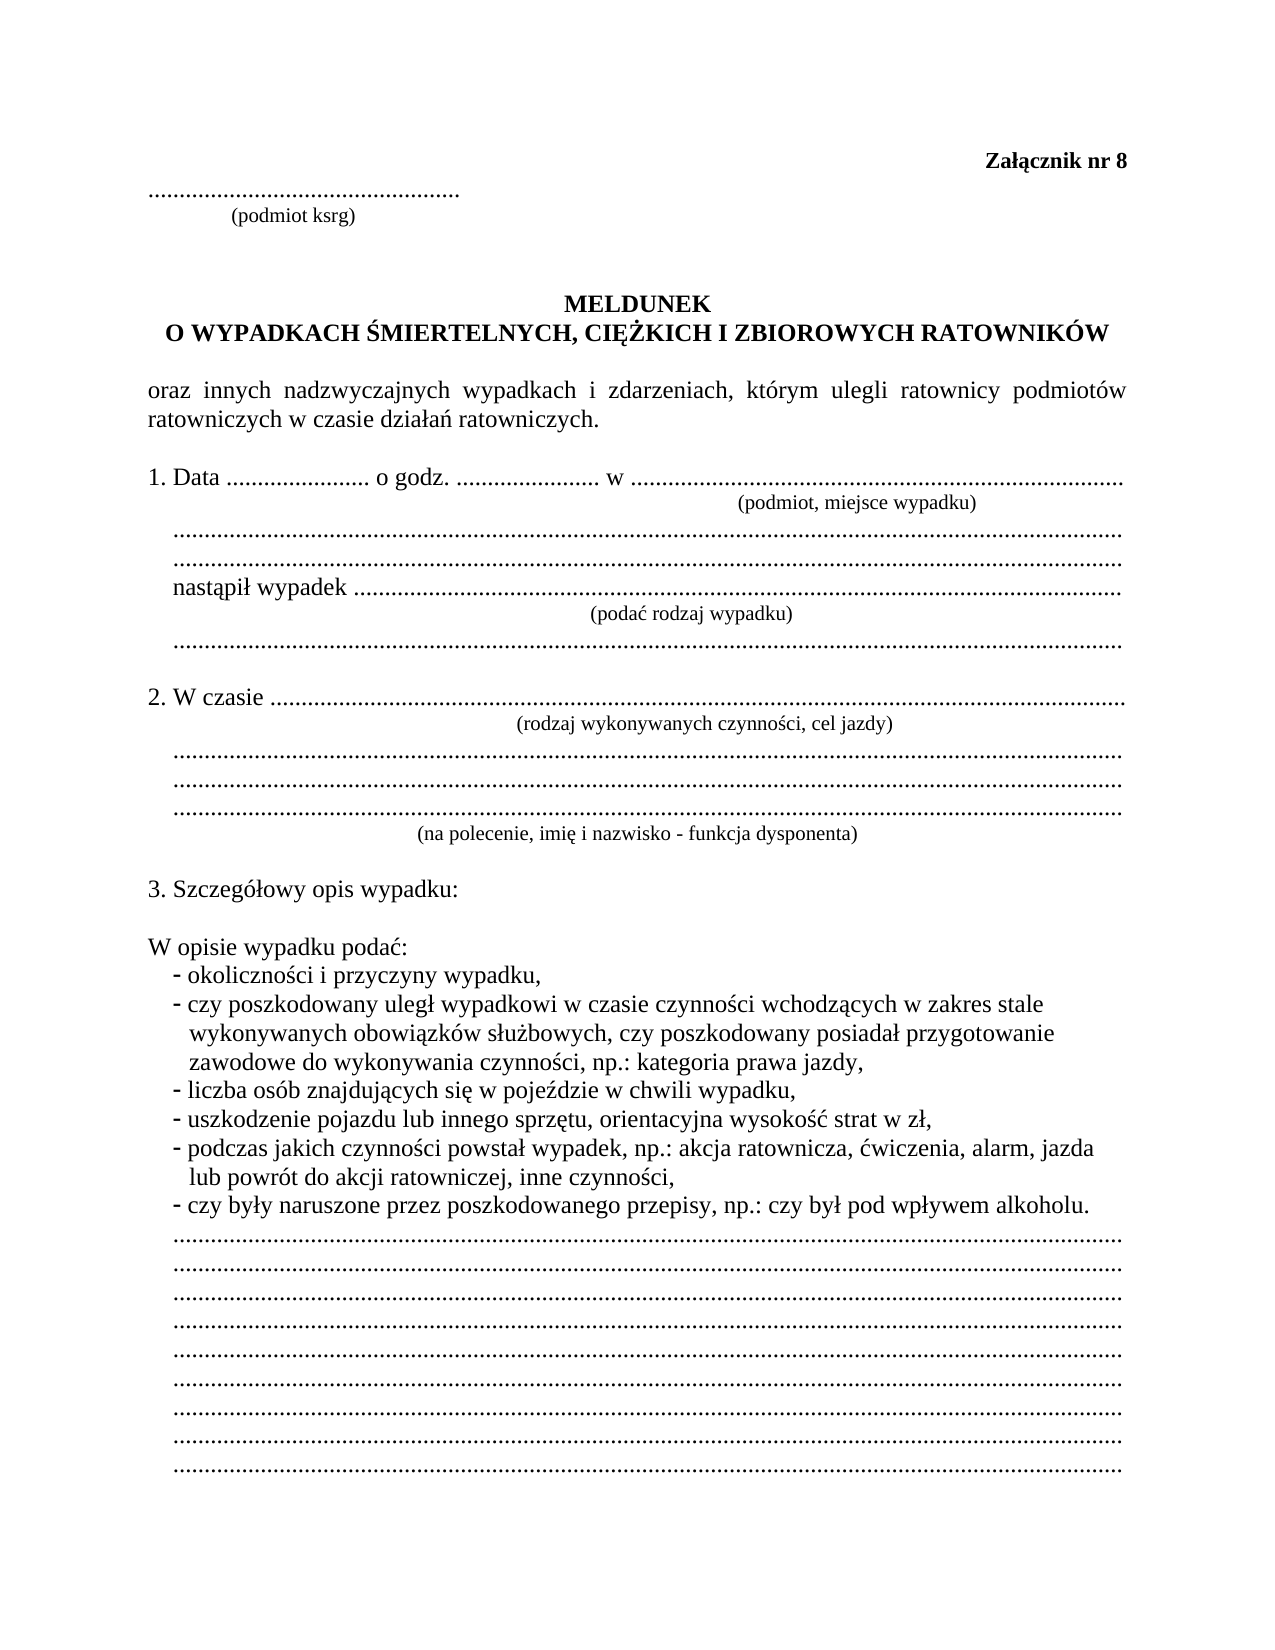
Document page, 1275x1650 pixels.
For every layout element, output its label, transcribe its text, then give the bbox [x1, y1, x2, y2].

text 1. Data ....................... o godz. ....................... w ............................................................................... [148, 462, 1127, 490]
text (na polecenie, imię i nazwisko - funkcja dysponenta) [148, 821, 1127, 845]
text (podmiot ksrg) [148, 203, 1127, 227]
text okoliczności i przyczyny wypadku, [148, 960, 1127, 989]
text O WYPADKACH ŚMIERTELNYCH, CIĘŻKICH I ZBIOROWYCH RATOWNIKÓW [148, 318, 1127, 347]
text podczas jakich czynności powstał wypadek, np.: akcja ratownicza, ćwiczenia, alarm, jazda [148, 1133, 1127, 1162]
text .................................................. [148, 174, 1127, 203]
text czy były naruszone przez poszkodowanego przepisy, np.: czy był pod wpływem alkoholu. [148, 1190, 1127, 1219]
text 2. W czasie ......................................................................................................................................... [148, 682, 1127, 711]
text (rodzaj wykonywanych czynności, cel jazdy) [443, 711, 1127, 735]
text zawodowe do wykonywania czynności, np.: kategoria prawa jazdy, [148, 1047, 1127, 1075]
text Załącznik nr 8 [148, 148, 1127, 174]
text W opisie wypadku podać: [148, 932, 1127, 960]
text liczba osób znajdujących się w pojeździe w chwili wypadku, [148, 1075, 1127, 1104]
text oraz innych nadzwyczajnych wypadkach i zdarzeniach, którym ulegli ratownicy podmiotów ratowniczych w czasie działań ratowniczych. [148, 375, 1127, 433]
text czy poszkodowany uległ wypadkowi w czasie czynności wchodzących w zakres stale [148, 989, 1127, 1018]
text (podmiot, miejsce wypadku) [664, 490, 1127, 514]
text uszkodzenie pojazdu lub innego sprzętu, orientacyjna wysokość strat w zł, [148, 1104, 1127, 1133]
text 3. Szczegółowy opis wypadku: [148, 874, 1127, 903]
text wykonywanych obowiązków służbowych, czy poszkodowany posiadał przygotowanie [148, 1018, 1127, 1047]
text lub powrót do akcji ratowniczej, inne czynności, [148, 1162, 1127, 1190]
text MELDUNEK [148, 289, 1127, 318]
text nastąpił wypadek ........................................................................................................................... [148, 572, 1127, 601]
text (podać rodzaj wypadku) [516, 601, 1127, 625]
